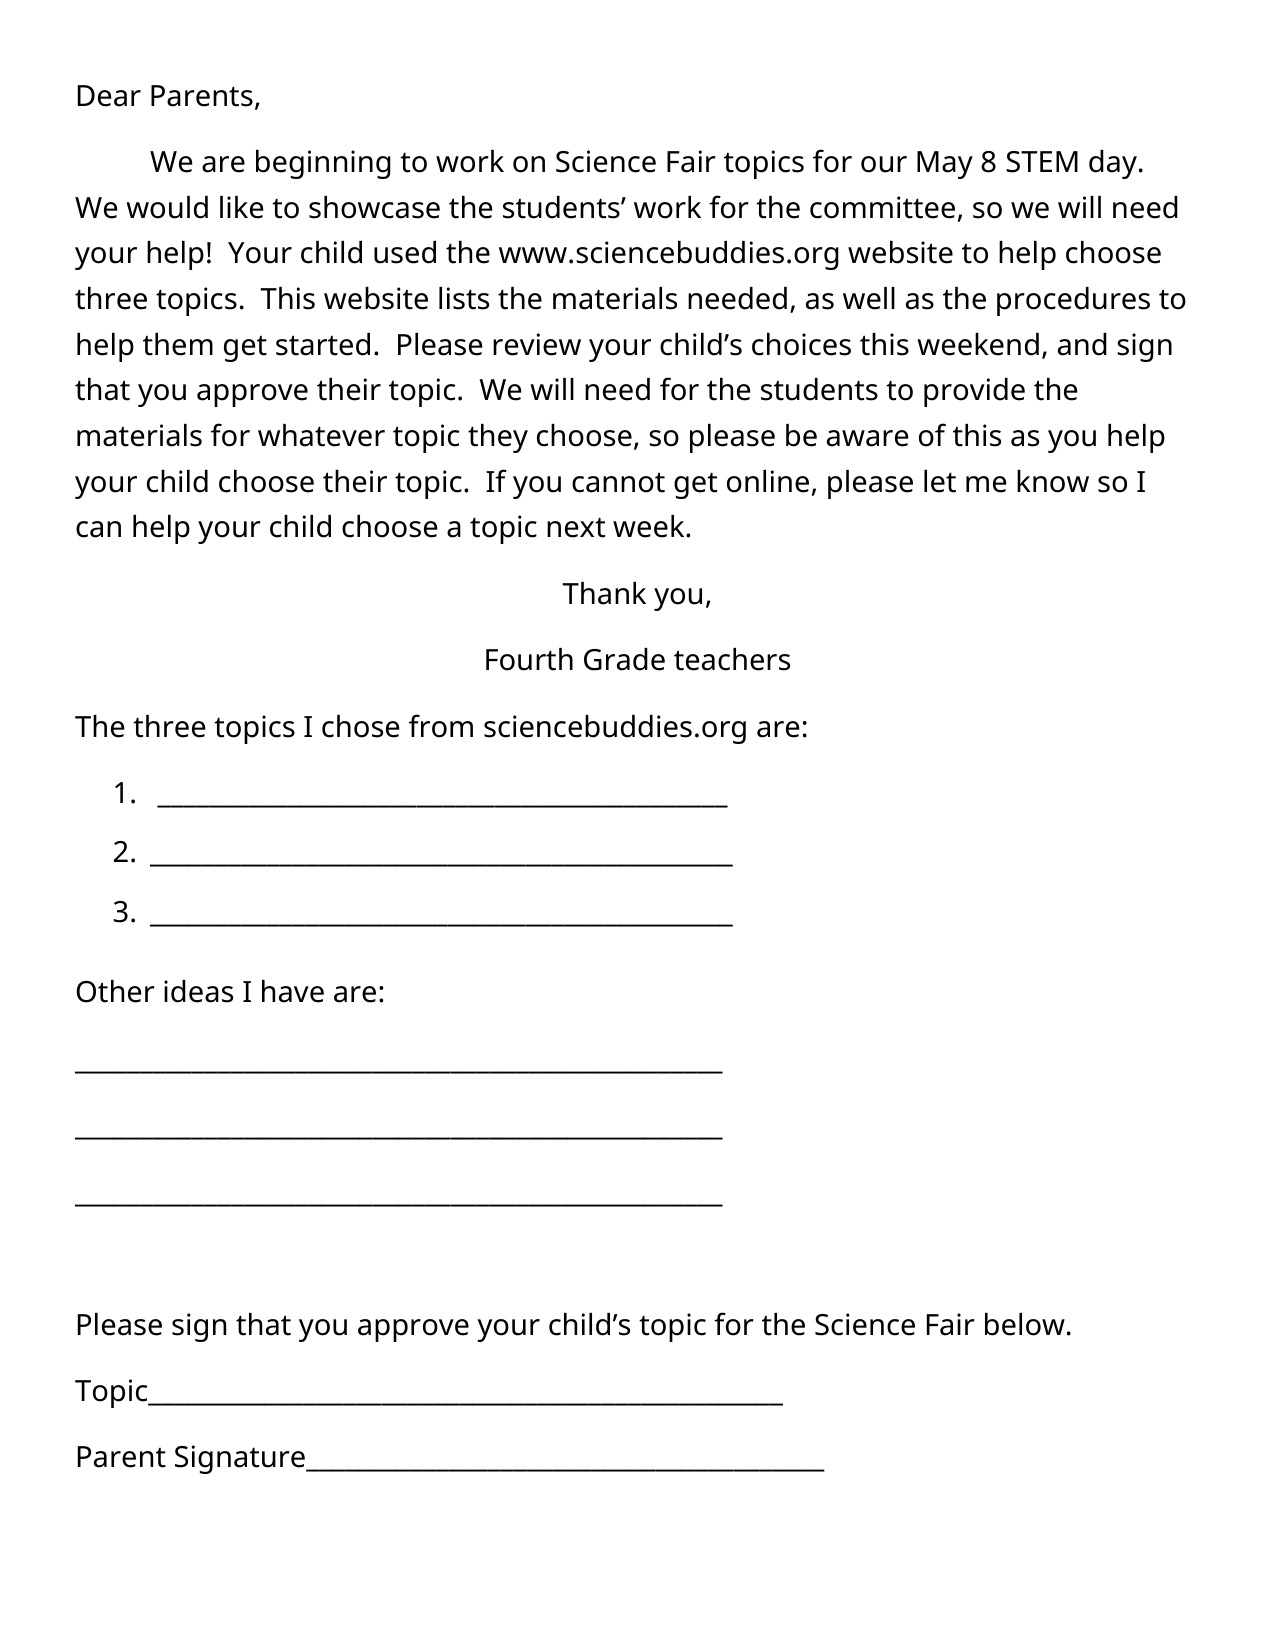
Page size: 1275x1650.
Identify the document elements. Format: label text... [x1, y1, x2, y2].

text Parent Signature________________________________________ [75, 1437, 1200, 1476]
text __________________________________________________ [75, 1104, 1200, 1144]
list _____________________________________________ [112, 891, 1200, 931]
text Other ideas I have are: [75, 972, 1200, 1011]
text __________________________________________________ [75, 1171, 1200, 1211]
text Topic_________________________________________________ [75, 1370, 1200, 1410]
text Please sign that you approve your child’s topic for the Science Fair below. [75, 1304, 1200, 1343]
text Dear Parents, [75, 75, 1200, 115]
list _____________________________________________ [112, 832, 1200, 871]
text Thank you, [75, 573, 1200, 613]
list ____________________________________________ [112, 772, 1200, 812]
text The three topics I chose from sciencebuddies.org are: [75, 706, 1200, 746]
text __________________________________________________ [75, 1038, 1200, 1078]
text We are beginning to work on Science Fair topics for our May 8 STEM day. We would like to showcase the students’ work for the committee, so we will need your help! Your child used the www.sciencebuddies.org website to help choose three topics. This website lists the materials needed, as well as the procedures to help them get started. Please review your child’s choices this weekend, and sign that you approve their topic. We will need for the students to provide the materials for whatever topic they choose, so please be aware of this as you help your child choose their topic. If you cannot get online, please let me know so I can help your child choose a topic next week. [75, 141, 1200, 546]
text Fourth Grade teachers [75, 639, 1200, 679]
